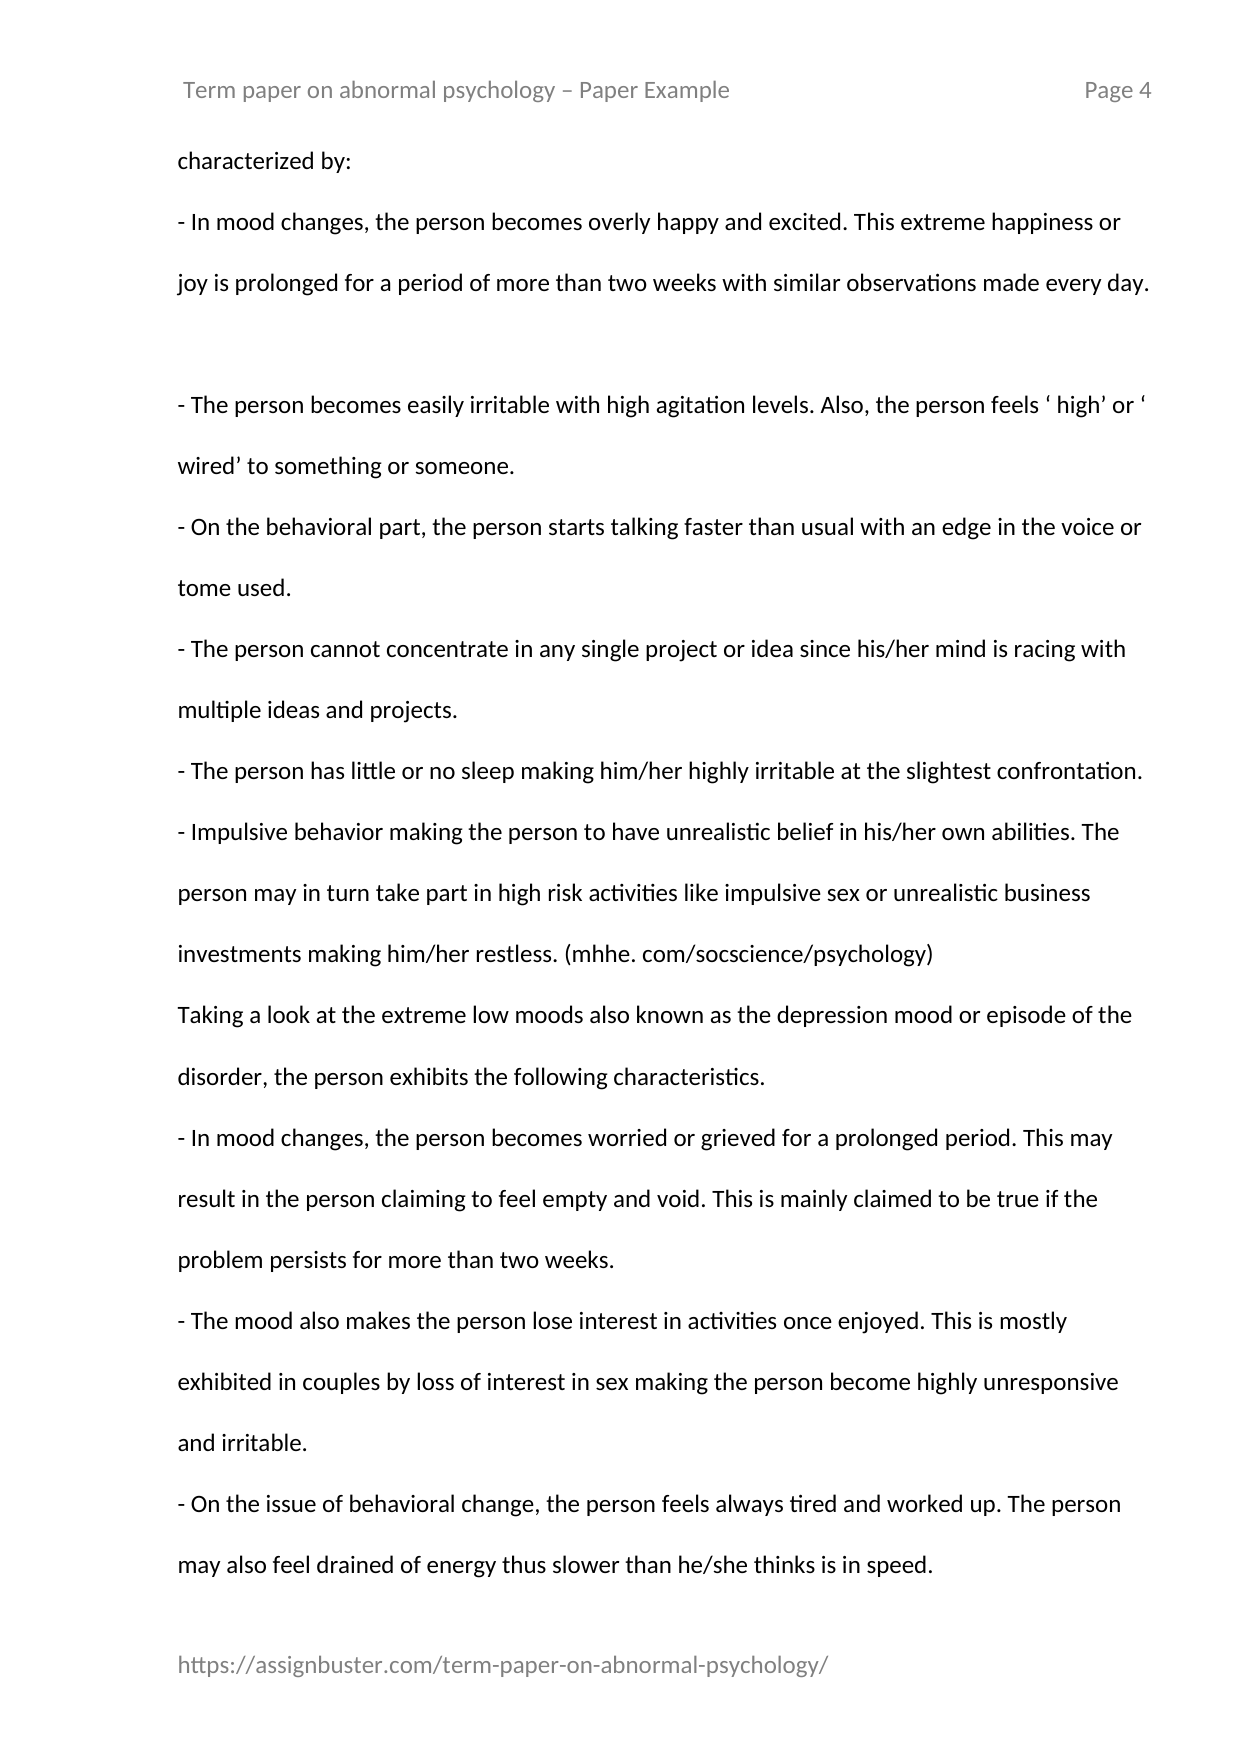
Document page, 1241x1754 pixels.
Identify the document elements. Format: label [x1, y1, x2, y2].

text [177, 145, 1152, 1579]
